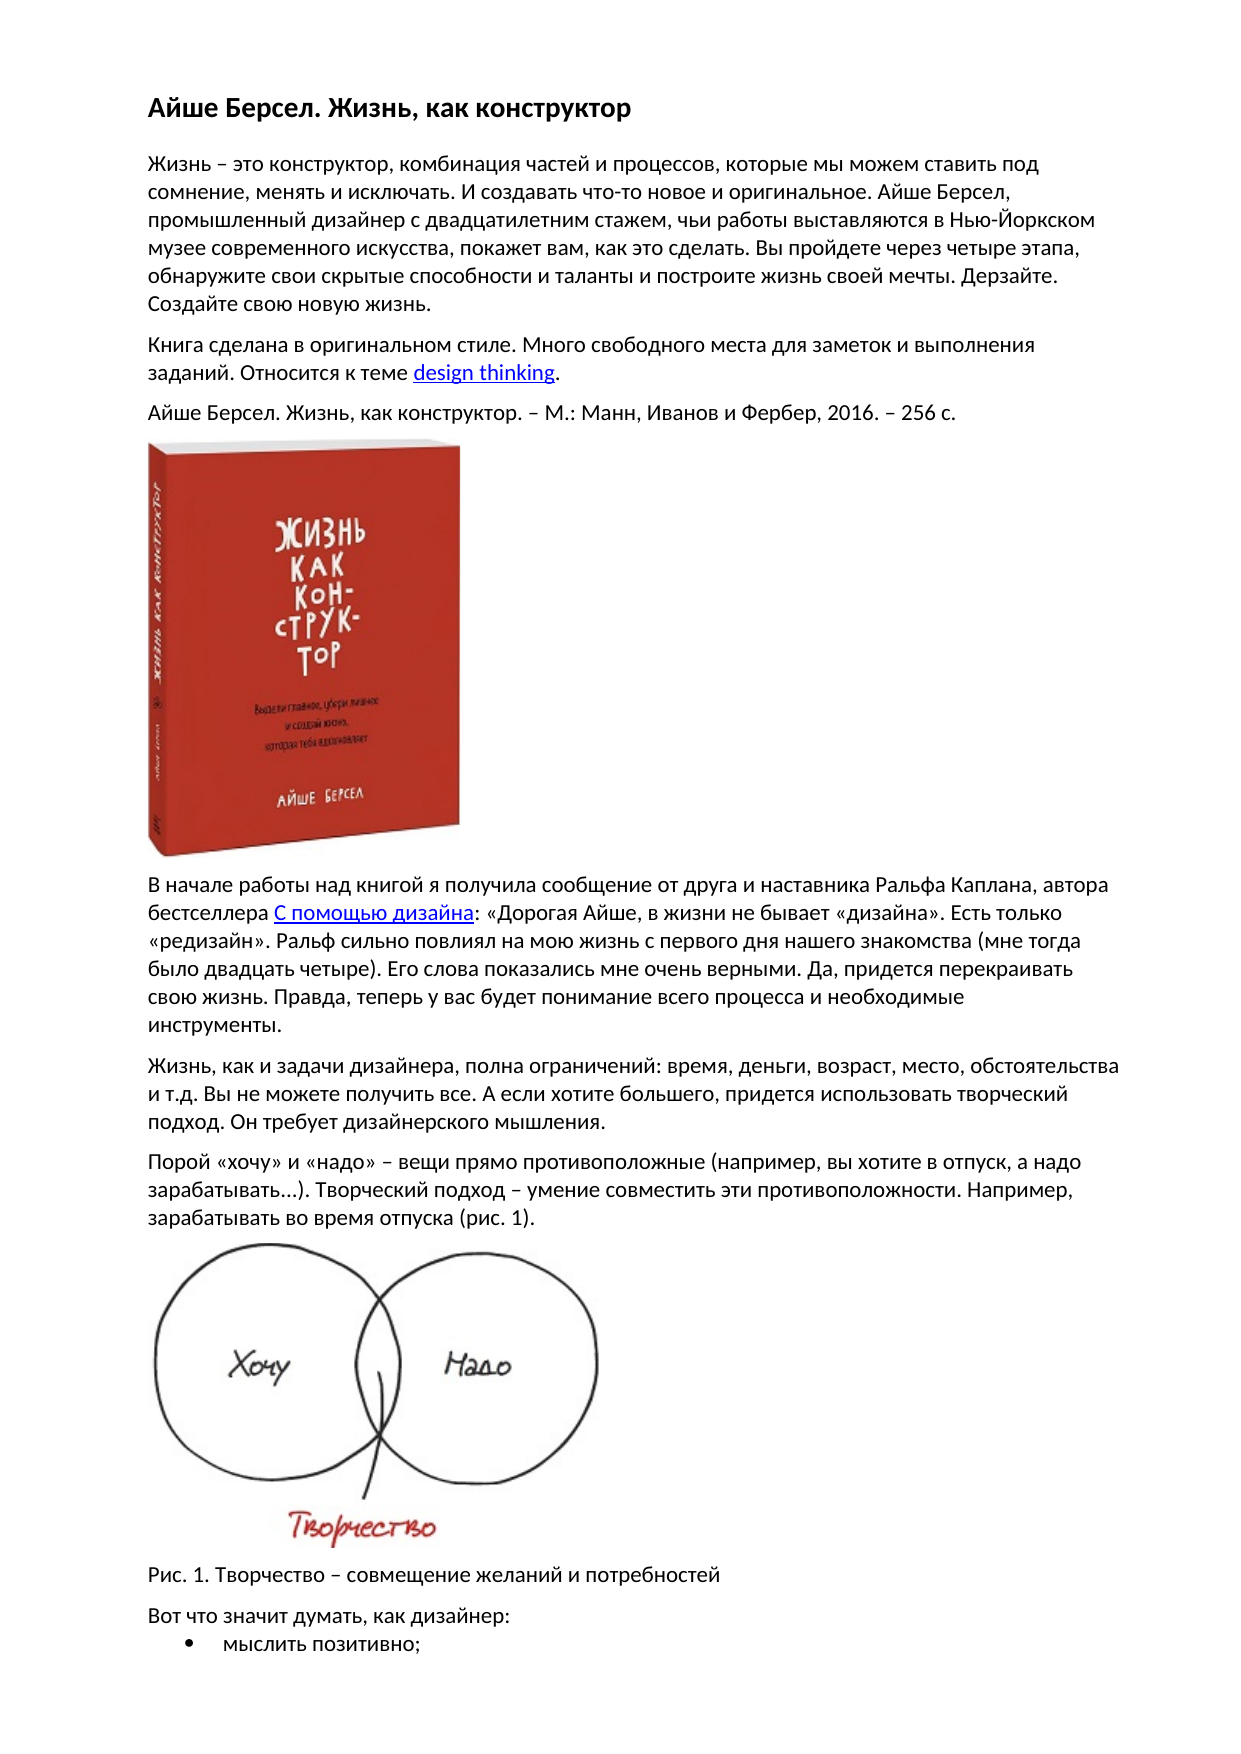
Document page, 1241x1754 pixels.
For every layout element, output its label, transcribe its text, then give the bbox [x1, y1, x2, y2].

text В начале работы над книгой я получила сообщение от друга и наставника Ральфа Каплана, автора бестселлера С помощью дизайна: «Дорогая Айше, в жизни не бывает «дизайна». Есть только «редизайн». Ральф сильно повлиял на мою жизнь с первого дня нашего знакомства (мне тогда было двадцать четыре). Его слова показались мне очень верными. Да, придется перекраивать свою жизнь. Правда, теперь у вас будет понимание всего процесса и необходимые инструменты. [148, 870, 1122, 1038]
picture [147, 438, 461, 858]
picture [147, 1243, 605, 1548]
text Жизнь – это конструктор, комбинация частей и процессов, которые мы можем ставить под сомнение, менять и исключать. И создавать что-то новое и оригинальное. Айше Берсел, промышленный дизайнер с двадцатилетним стажем, чьи работы выставляются в Нью-Йоркском музее современного искусства, покажет вам, как это сделать. Вы пройдете через четыре этапа, обнаружите свои скрытые способности и таланты и построите жизнь своей мечты. Дерзайте. Создайте свою новую жизнь. [148, 149, 1122, 317]
text Вот что значит думать, как дизайнер: [148, 1601, 1122, 1629]
text Айше Берсел. Жизнь, как конструктор [148, 89, 1122, 124]
text Айше Берсел. Жизнь, как конструктор. – М.: Манн, Иванов и Фербер, 2016. – 256 с. [148, 398, 1122, 426]
text Жизнь, как и задачи дизайнера, полна ограничений: время, деньги, возраст, место, обстоятельства и т.д. Вы не можете получить все. А если хотите большего, придется использовать творческий подход. Он требует дизайнерского мышления. [148, 1051, 1122, 1135]
list мыслить позитивно; [185, 1629, 1122, 1657]
text Порой «хочу» и «надо» – вещи прямо противоположные (например, вы хотите в отпуск, а надо зарабатывать...). Творческий подход – умение совместить эти противоположности. Например, зарабатывать во время отпуска (рис. 1). [148, 1147, 1122, 1231]
text Книга сделана в оригинальном стиле. Много свободного места для заметок и выполнения заданий. Относится к теме design thinking. [148, 330, 1122, 386]
text Рис. 1. Творчество – совмещение желаний и потребностей [148, 1560, 1122, 1588]
